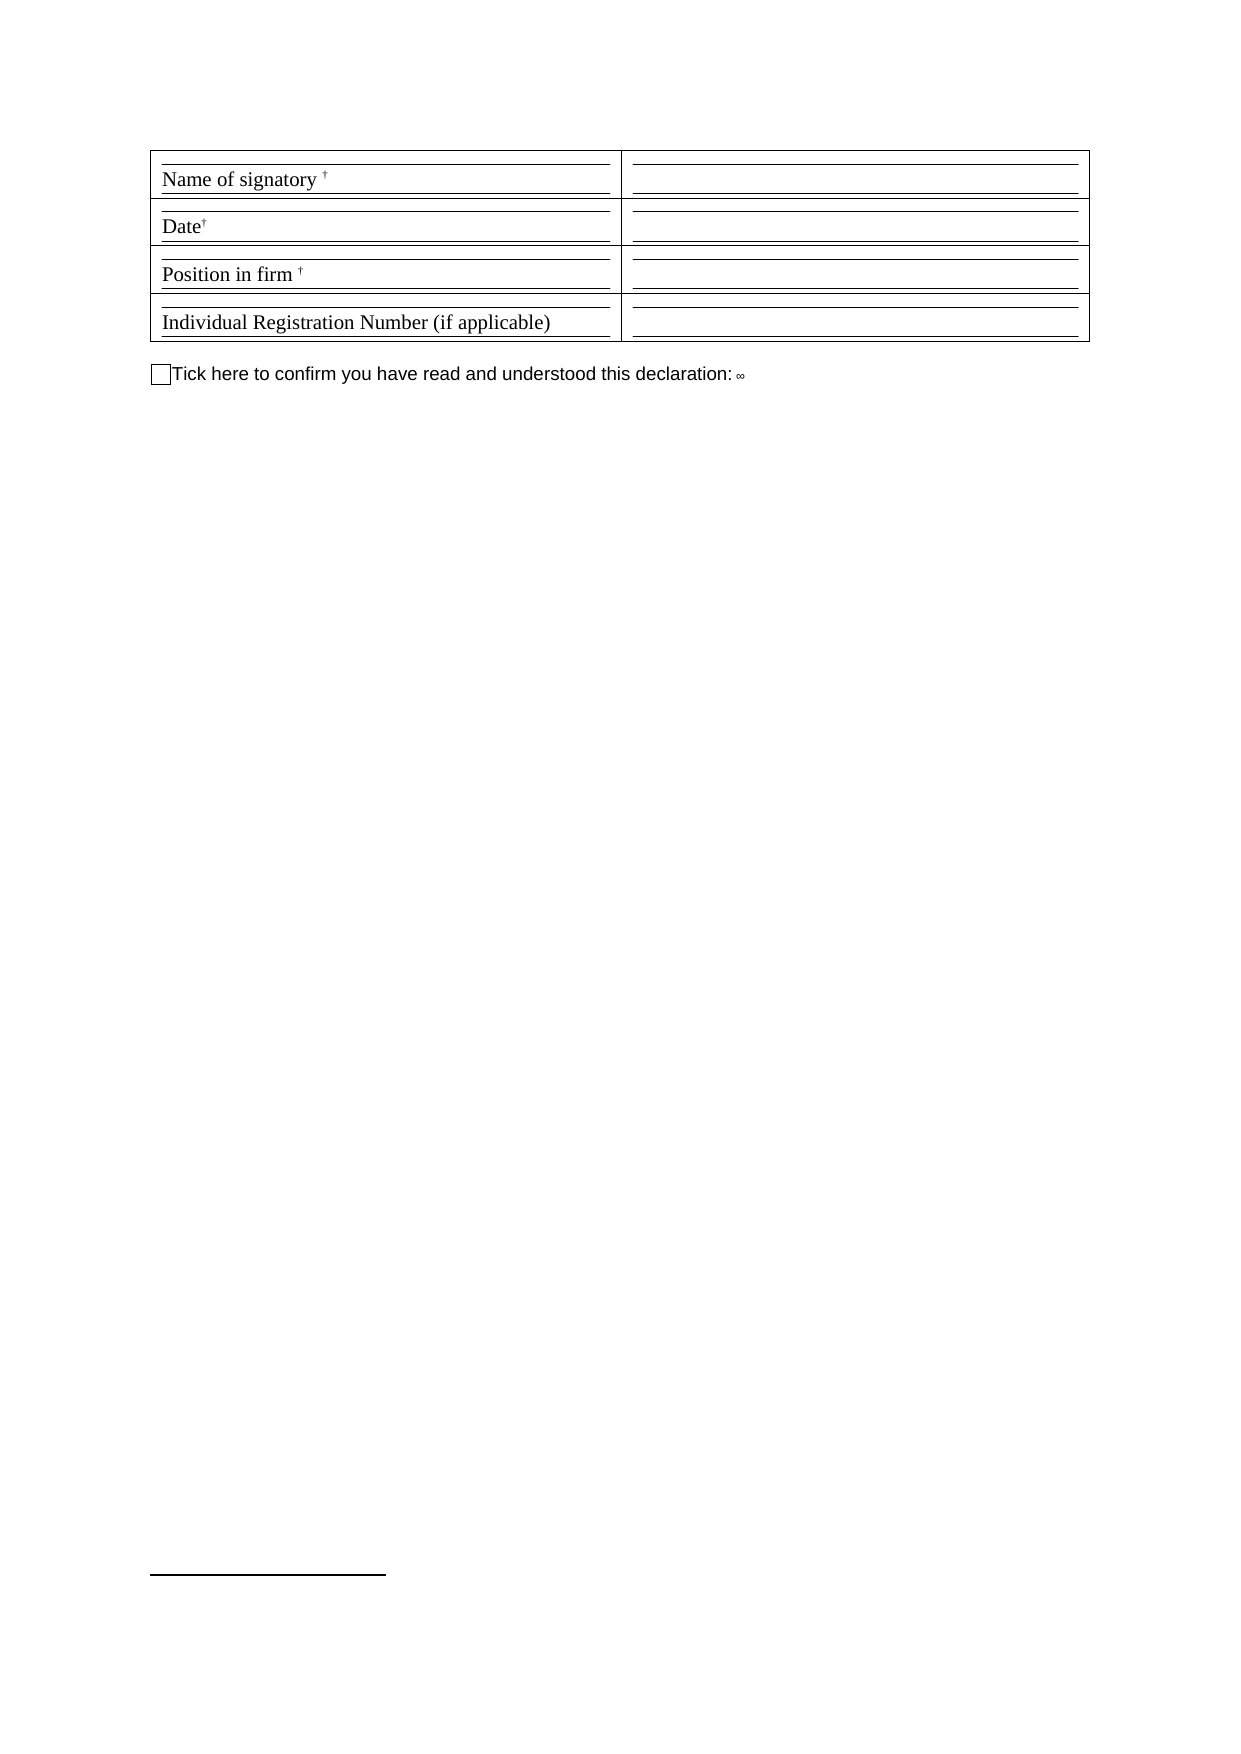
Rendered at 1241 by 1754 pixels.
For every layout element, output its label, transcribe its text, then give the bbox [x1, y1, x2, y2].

table_cell [622, 294, 1089, 341]
table_cell [622, 246, 1089, 293]
table_cell Position in firm † [151, 246, 621, 293]
table_cell [622, 199, 1089, 245]
text Tick here to confirm you have read and understood this declaration: ∞ [150, 363, 1090, 385]
table_cell Name of signatory † [151, 151, 621, 198]
table_cell [622, 151, 1089, 198]
table_cell Individual Registration Number (if applicable) [151, 294, 621, 341]
table_cell Date† [151, 199, 621, 245]
